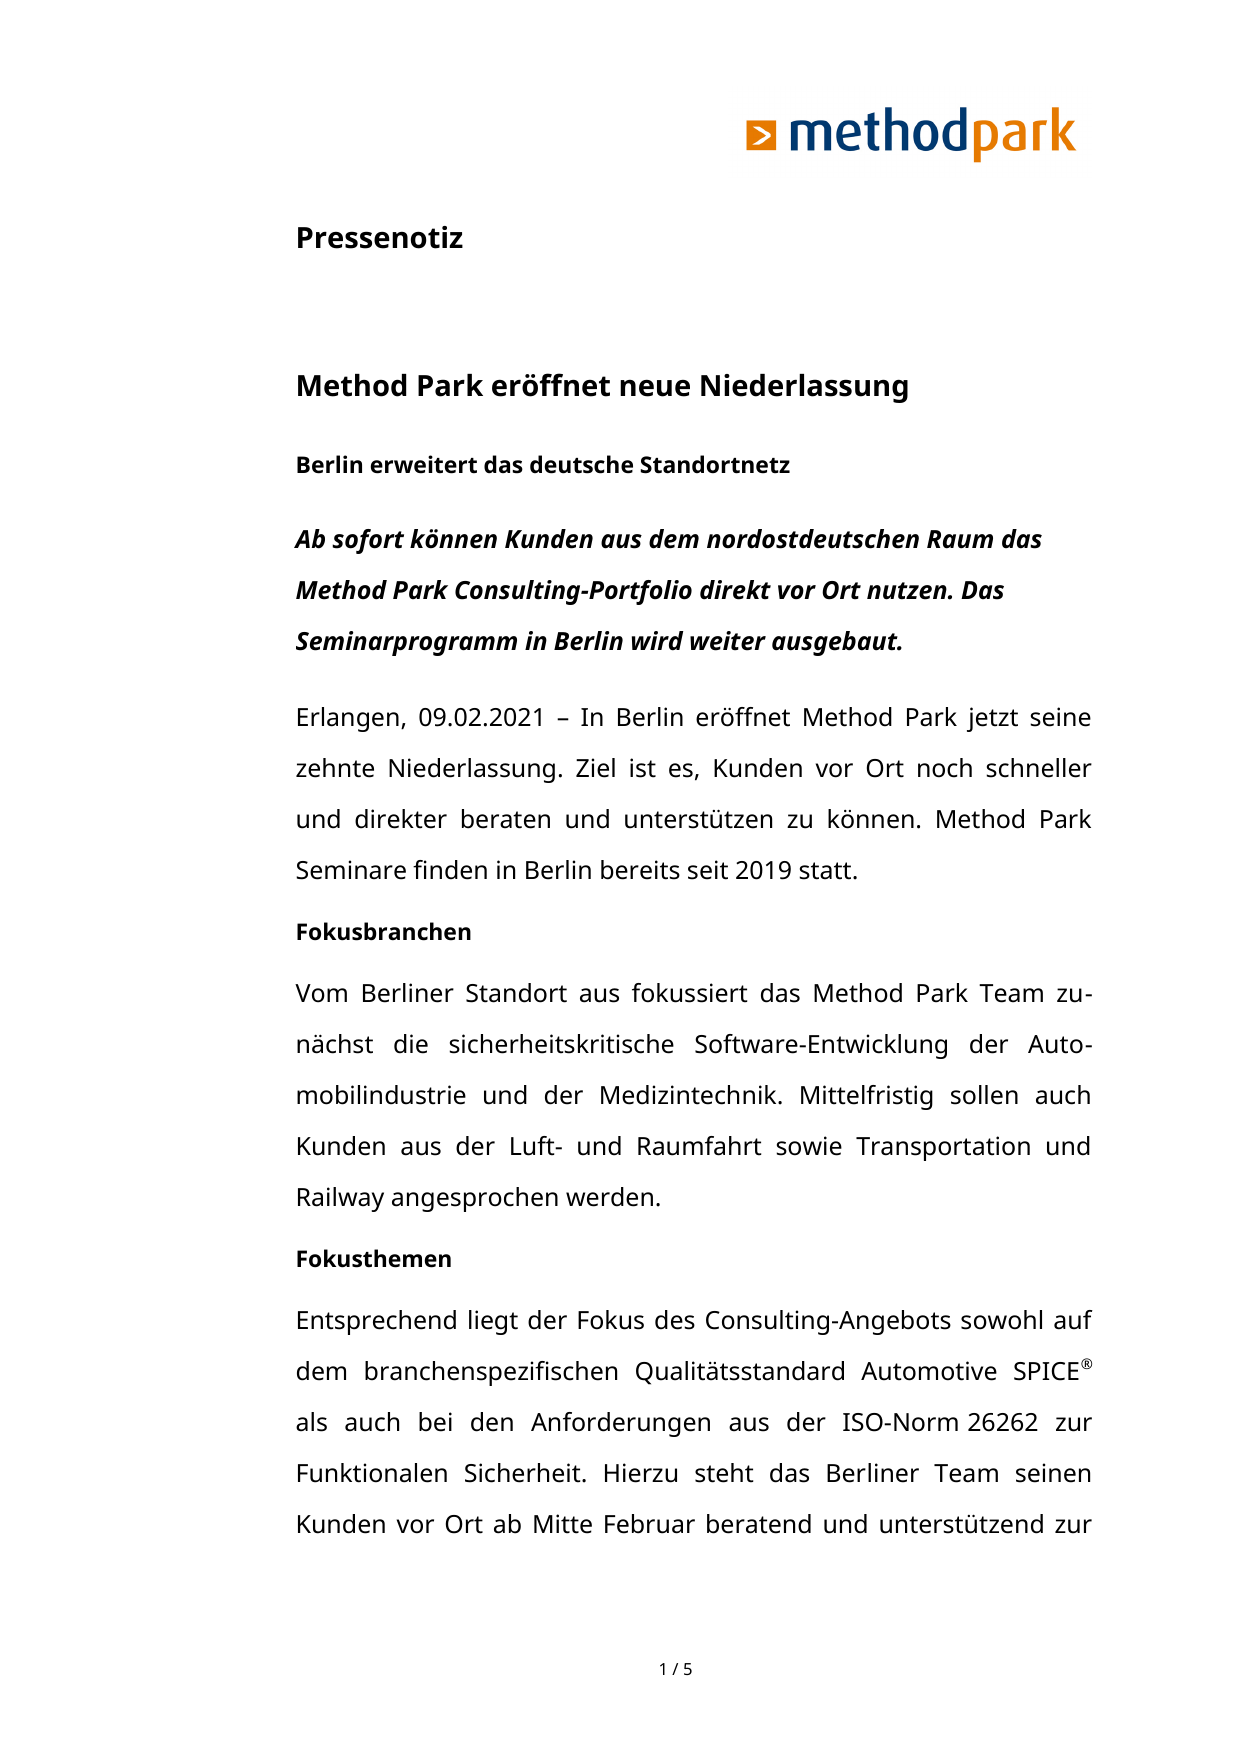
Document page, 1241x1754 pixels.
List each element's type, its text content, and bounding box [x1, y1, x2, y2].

subtitle Pressenotiz [295, 217, 1092, 257]
text Ab sofort können Kunden aus dem nordostdeutschen Raum das Method Park Consulting-Portfolio direkt vor Ort nutzen. Das Seminarprogramm in Berlin wird weiter ausgebaut. [295, 521, 1092, 657]
subtitle Fokusbranchen [295, 916, 1092, 947]
text Vom Berliner Standort aus fokussiert das Method Park Team zunächst die sicherheitskritische Software-Entwicklung der Automobilindustrie und der Medizintechnik. Mittelfristig sollen auch Kunden aus der Luft- und Raumfahrt sowie Transportation und Railway angesprochen werden. [295, 975, 1092, 1214]
subtitle Method Park eröffnet neue Niederlassung [295, 365, 1092, 404]
subtitle Fokusthemen [295, 1243, 1092, 1274]
picture [727, 86, 1093, 178]
text Erlangen, 09.02.2021 – In Berlin eröffnet Method Park jetzt seine zehnte Niederlassung. Ziel ist es, Kunden vor Ort noch schneller und direkter beraten und unterstützen zu können. Method Park Seminare finden in Berlin bereits seit 2019 statt. [295, 699, 1092, 887]
subtitle Berlin erweitert das deutsche Standortnetz [295, 449, 1092, 481]
